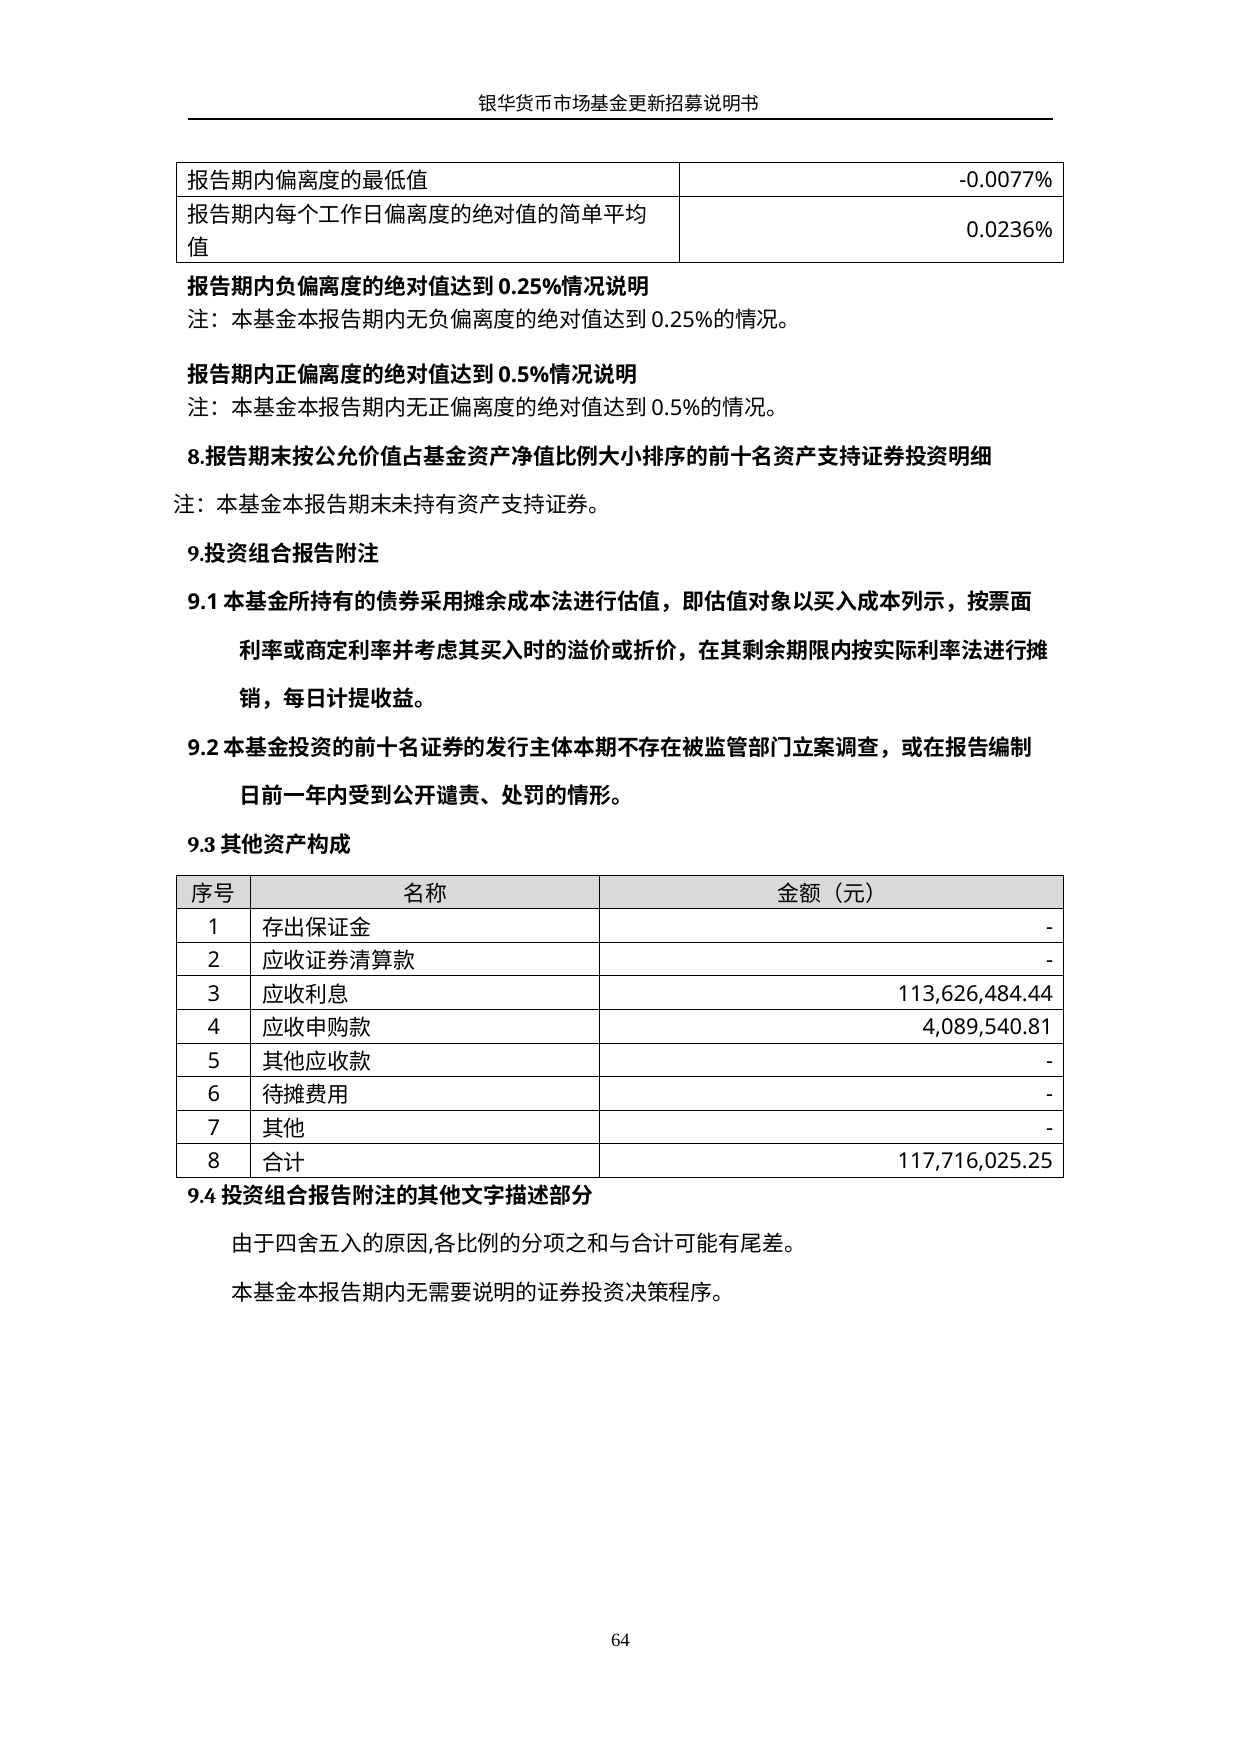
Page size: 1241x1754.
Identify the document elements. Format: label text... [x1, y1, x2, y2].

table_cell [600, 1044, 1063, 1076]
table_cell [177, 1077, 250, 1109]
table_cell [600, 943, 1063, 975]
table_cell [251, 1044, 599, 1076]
text 本基金本报告期内无需要说明的证券投资决策程序。 [187, 1274, 1053, 1307]
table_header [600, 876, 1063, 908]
text 由于四舍五入的原因,各比例的分项之和与合计可能有尾差。 [187, 1226, 1053, 1258]
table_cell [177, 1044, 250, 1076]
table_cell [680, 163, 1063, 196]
text 注：本基金本报告期内无负偏离度的绝对值达到0.25%的情况。 [187, 302, 1053, 335]
list 9.3其他资产构成 [187, 826, 1053, 859]
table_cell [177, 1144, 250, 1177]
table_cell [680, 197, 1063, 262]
list 9.4投资组合报告附注的其他文字描述部分 [187, 1178, 1053, 1210]
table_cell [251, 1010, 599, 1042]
list 9.投资组合报告附注 [187, 535, 1053, 568]
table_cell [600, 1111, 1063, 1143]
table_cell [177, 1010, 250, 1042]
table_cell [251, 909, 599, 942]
text 报告期内负偏离度的绝对值达到0.25%情况说明 [187, 263, 1053, 302]
list 9.2本基金投资的前十名证券的发行主体本期不存在被监管部门立案调查，或在报告编制日前一年内受到公开谴责、处罚的情形。 [187, 729, 1053, 811]
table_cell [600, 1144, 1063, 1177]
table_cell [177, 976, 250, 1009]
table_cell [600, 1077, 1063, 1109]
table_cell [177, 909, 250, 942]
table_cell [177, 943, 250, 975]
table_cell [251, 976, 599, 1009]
text 注：本基金本报告期内无正偏离度的绝对值达到0.5%的情况。 [187, 390, 1053, 423]
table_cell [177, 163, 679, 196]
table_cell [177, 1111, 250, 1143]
list 9.1本基金所持有的债券采用摊余成本法进行估值，即估值对象以买入成本列示，按票面利率或商定利率并考虑其买入时的溢价或折价，在其剩余期限内按实际利率法进行摊销，每日计提收益。 [187, 583, 1053, 713]
list 8.报告期末按公允价值占基金资产净值比例大小排序的前十名资产支持证券投资明细 [187, 438, 1053, 471]
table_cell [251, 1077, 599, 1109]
text 注：本基金本报告期末未持有资产支持证券。 [173, 487, 1053, 519]
text 报告期内正偏离度的绝对值达到0.5%情况说明 [187, 351, 1053, 390]
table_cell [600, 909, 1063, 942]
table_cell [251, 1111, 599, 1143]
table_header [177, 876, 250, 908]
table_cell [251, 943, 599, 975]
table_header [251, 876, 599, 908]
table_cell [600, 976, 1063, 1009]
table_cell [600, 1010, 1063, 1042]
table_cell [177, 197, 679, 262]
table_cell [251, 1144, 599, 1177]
